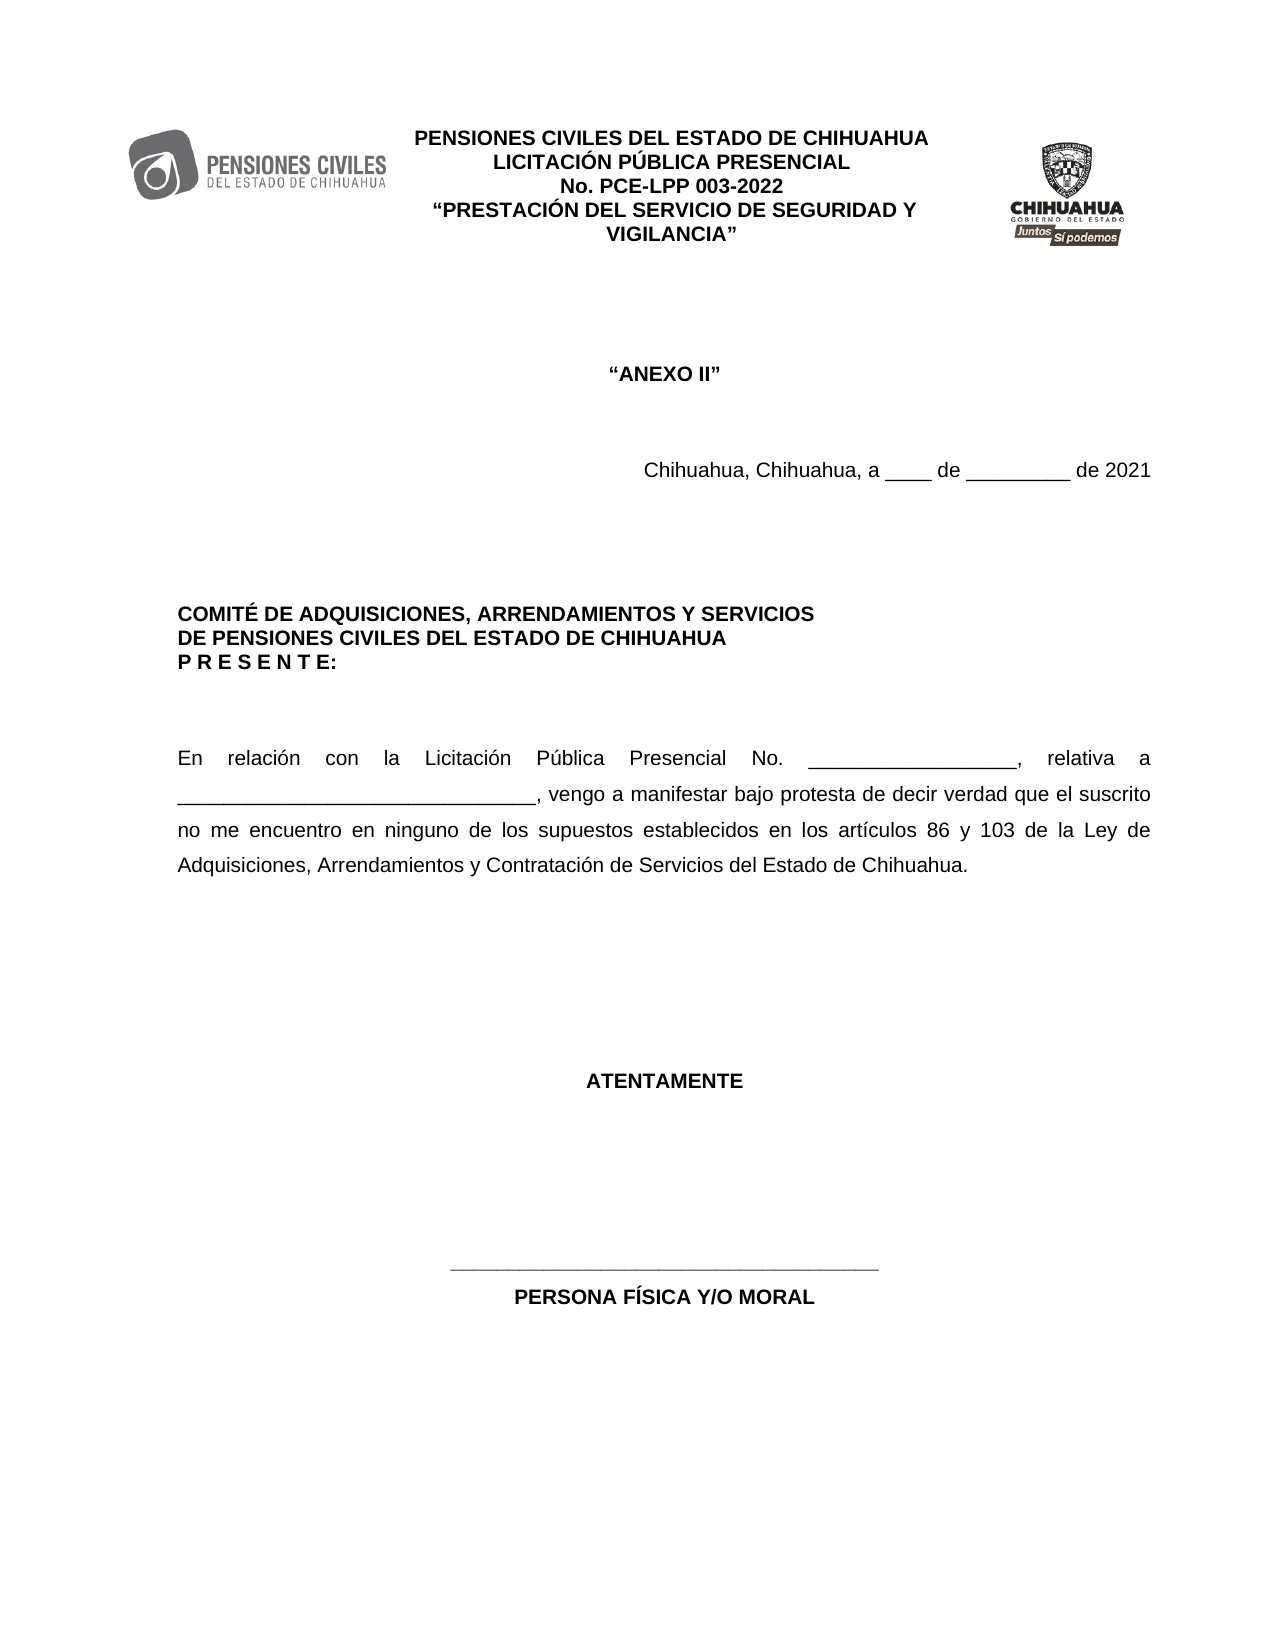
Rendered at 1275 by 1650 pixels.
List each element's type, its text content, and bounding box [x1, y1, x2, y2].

text ATENTAMENTE [177, 1069, 1152, 1093]
text _____________________________________ [177, 1249, 1152, 1273]
text P R E S E N T E: [177, 650, 1152, 674]
text “ANEXO II” [177, 362, 1152, 386]
text DE PENSIONES CIVILES DEL ESTADO DE CHIHUAHUA [177, 626, 1152, 650]
text PERSONA FÍSICA Y/O MORAL [177, 1284, 1152, 1308]
text En relación con la Licitación Pública Presencial No. __________________, relativa a _______________________________, vengo a manifestar bajo protesta de decir verdad que el suscrito no me encuentro en ninguno de los supuestos establecidos en los artículos 86 y 103 de la Ley de Adquisiciones, Arrendamientos y Contratación de Servicios del Estado de Chihuahua. [177, 746, 1152, 877]
text Chihuahua, Chihuahua, a ____ de _________ de 2021 [177, 458, 1152, 482]
picture [128, 129, 386, 200]
text COMITÉ DE ADQUISICIONES, ARRENDAMIENTOS Y SERVICIOS [177, 602, 1152, 626]
